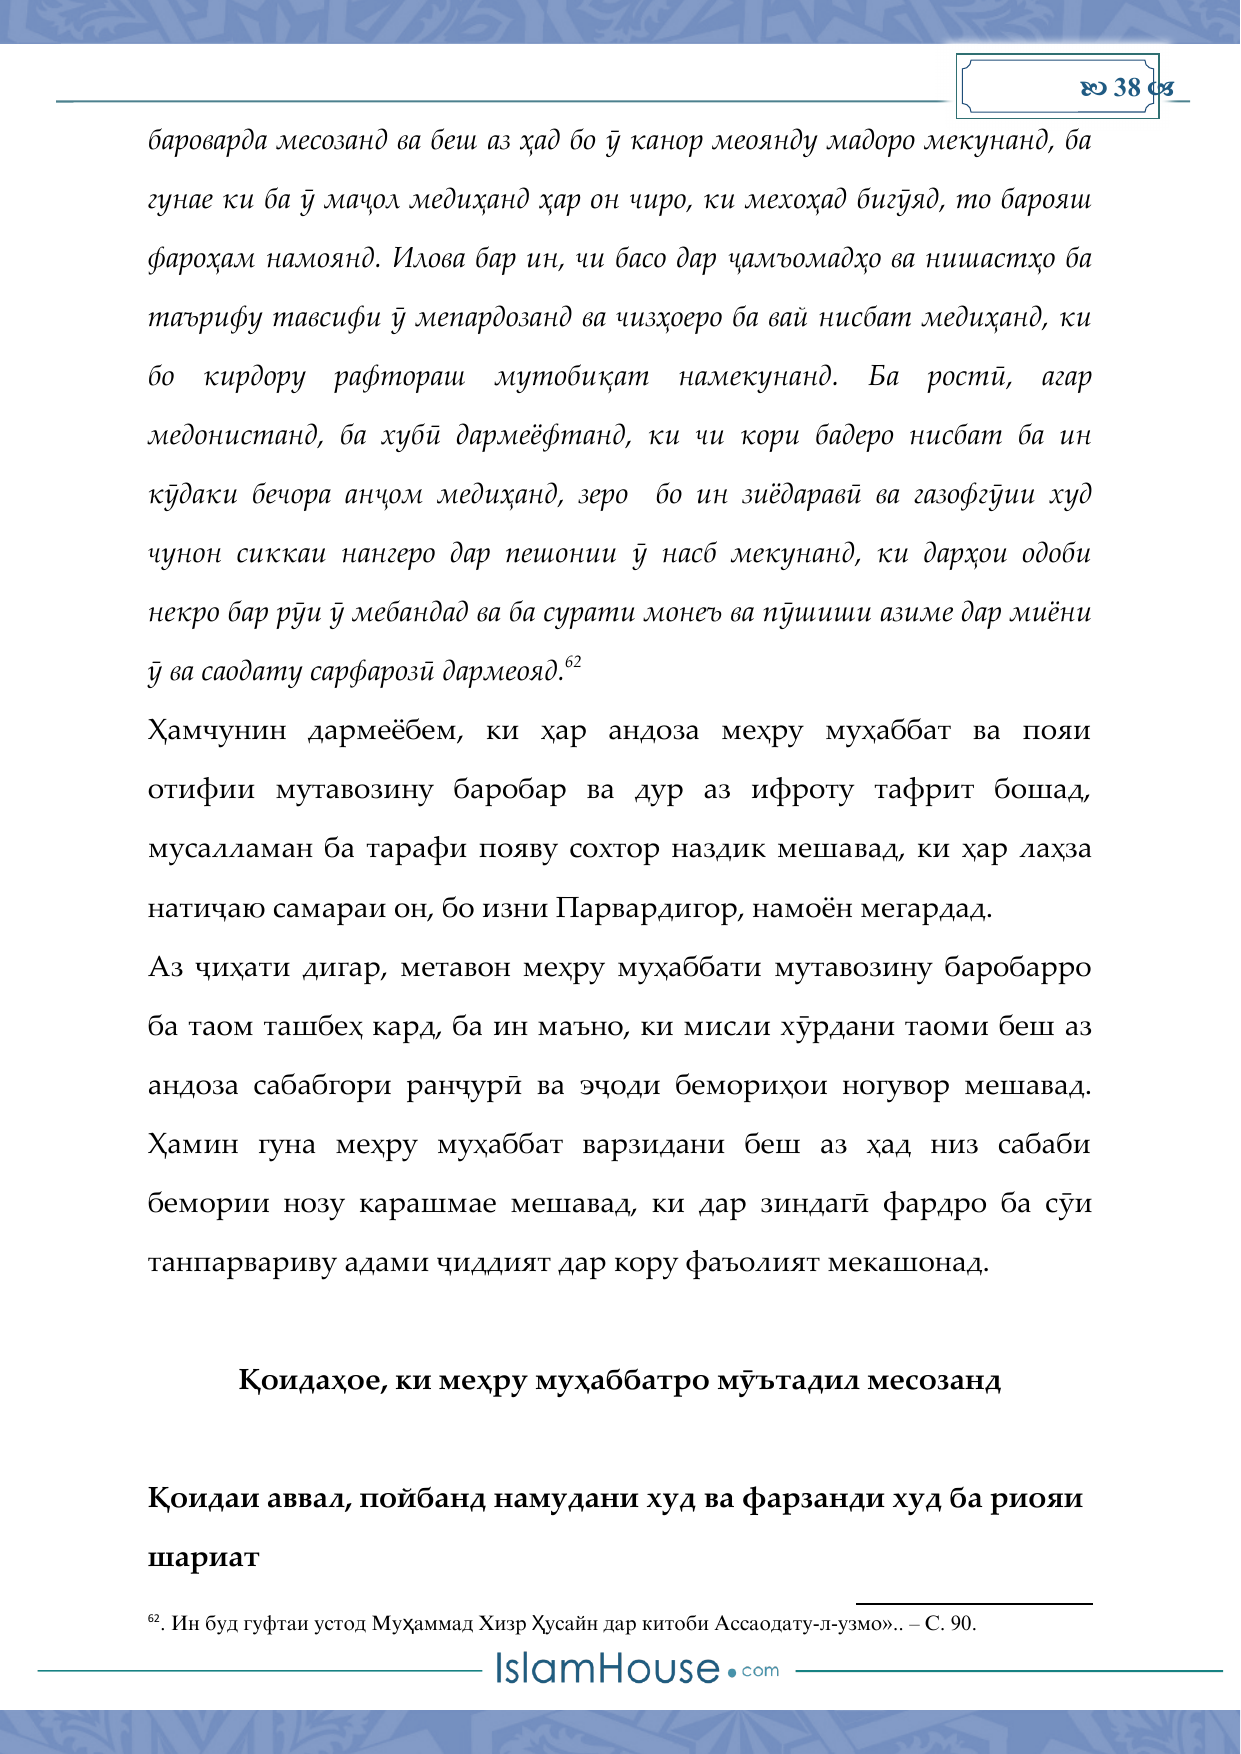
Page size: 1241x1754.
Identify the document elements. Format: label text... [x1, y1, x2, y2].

text Қоидаи аввал, пойбанд намудани худ ва фарзанди худ ба риояи шариат [148, 1477, 1092, 1575]
text Ҳамчунин дармеёбем, ки ҳар андоза меҳру муҳаббат ва пояи отифии мутавозину баробар ва дур аз ифроту тафрит бошад, мусалламан ба тарафи появу сохтор наздик мешавад, ки ҳар лаҳза натиҷаю самараи он, бо изни Парвардигор, намоён мегардад. [148, 709, 1092, 925]
picture [28, 1645, 483, 1691]
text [148, 118, 1092, 689]
text Қоидаҳое, ки меҳру муҳаббатро мӯътадил месозанд [148, 1358, 1092, 1398]
text Аз ҷиҳати дигар, метавон меҳру муҳаббати мутавозину баробарро ба таом ташбеҳ кард, ба ин маъно, ки мисли хӯрдани таоми беш аз андоза сабабгори ранҷурӣ ва эҷоди бемориҳои ногувор мешавад. Ҳамин гуна меҳру муҳаббат варзидани беш аз ҳад низ сабаби бемории нозу карашмае мешавад, ки дар зиндагӣ фардро ба сӯи танпарвариву адами ҷиддият дар кору фаъолият мекашонад. [148, 945, 1092, 1280]
picture [487, 1646, 1224, 1691]
